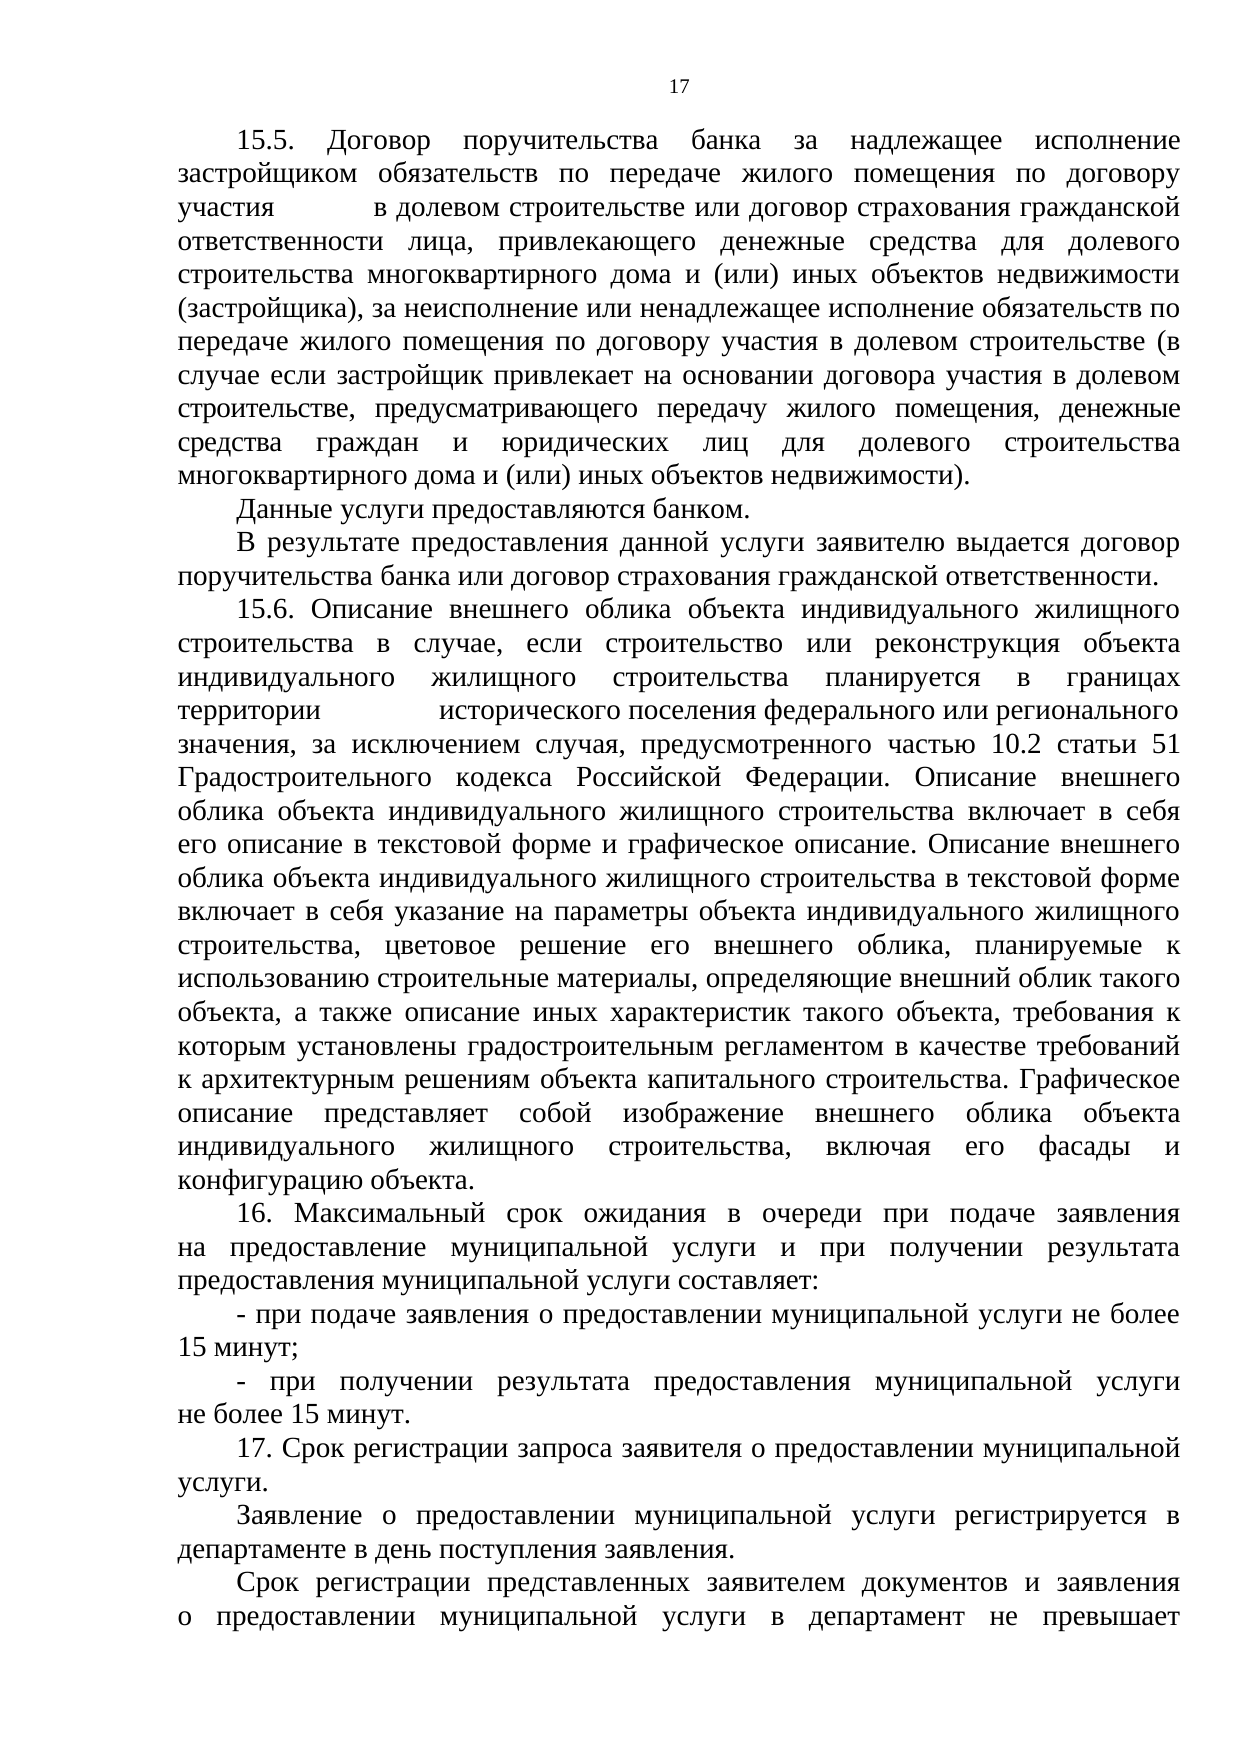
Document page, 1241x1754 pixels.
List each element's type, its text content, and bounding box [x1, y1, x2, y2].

text Заявление о предоставлении муниципальной услуги регистрируется в департаменте в день поступления заявления. [177, 1497, 1181, 1564]
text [177, 1564, 1181, 1631]
text - при получении результата предоставления муниципальной услуги не более 15 минут. [177, 1363, 1181, 1430]
text - при подаче заявления о предоставлении муниципальной услуги не более 15 минут; [177, 1296, 1181, 1363]
text 16. Максимальный срок ожидания в очереди при подаче заявления на предоставление муниципальной услуги и при получении результата предоставления муниципальной услуги составляет: [177, 1195, 1181, 1296]
text Данные услуги предоставляются банком. [177, 491, 1181, 524]
text 15.6. Описание внешнего облика объекта индивидуального жилищного строительства в случае, если строительство или реконструкция объекта индивидуального жилищного строительства планируется в границах территории исторического поселения федерального или регионального значения, за исключением случая, предусмотренного частью 10.2 статьи 51 Градостроительного кодекса Российской Федерации. Описание внешнего облика объекта индивидуального жилищного строительства включает в себя его описание в текстовой форме и графическое описание. Описание внешнего облика объекта индивидуального жилищного строительства в текстовой форме включает в себя указание на параметры объекта индивидуального жилищного строительства, цветовое решение его внешнего облика, планируемые к использованию строительные материалы, определяющие внешний облик такого объекта, а также описание иных характеристик такого объекта, требования к которым установлены градостроительным регламентом в качестве требований к архитектурным решениям объекта капитального строительства. Графическое описание представляет собой изображение внешнего облика объекта индивидуального жилищного строительства, включая его фасады и конфигурацию объекта. [177, 592, 1181, 1195]
text 17. Срок регистрации запроса заявителя о предоставлении муниципальной услуги. [177, 1430, 1181, 1497]
text 15.5. Договор поручительства банка за надлежащее исполнение застройщиком обязательств по передаче жилого помещения по договору участия в долевом строительстве или договор страхования гражданской ответственности лица, привлекающего денежные средства для долевого строительства многоквартирного дома и (или) иных объектов недвижимости (застройщика), за неисполнение или ненадлежащее исполнение обязательств по передаче жилого помещения по договору участия в долевом строительстве (в случае если застройщик привлекает на основании договора участия в долевом строительстве, предусматривающего передачу жилого помещения, денежные средства граждан и юридических лиц для долевого строительства многоквартирного дома и (или) иных объектов недвижимости). [177, 122, 1181, 491]
text В результате предоставления данной услуги заявителю выдается договор поручительства банка или договор страхования гражданской ответственности. [177, 524, 1181, 592]
